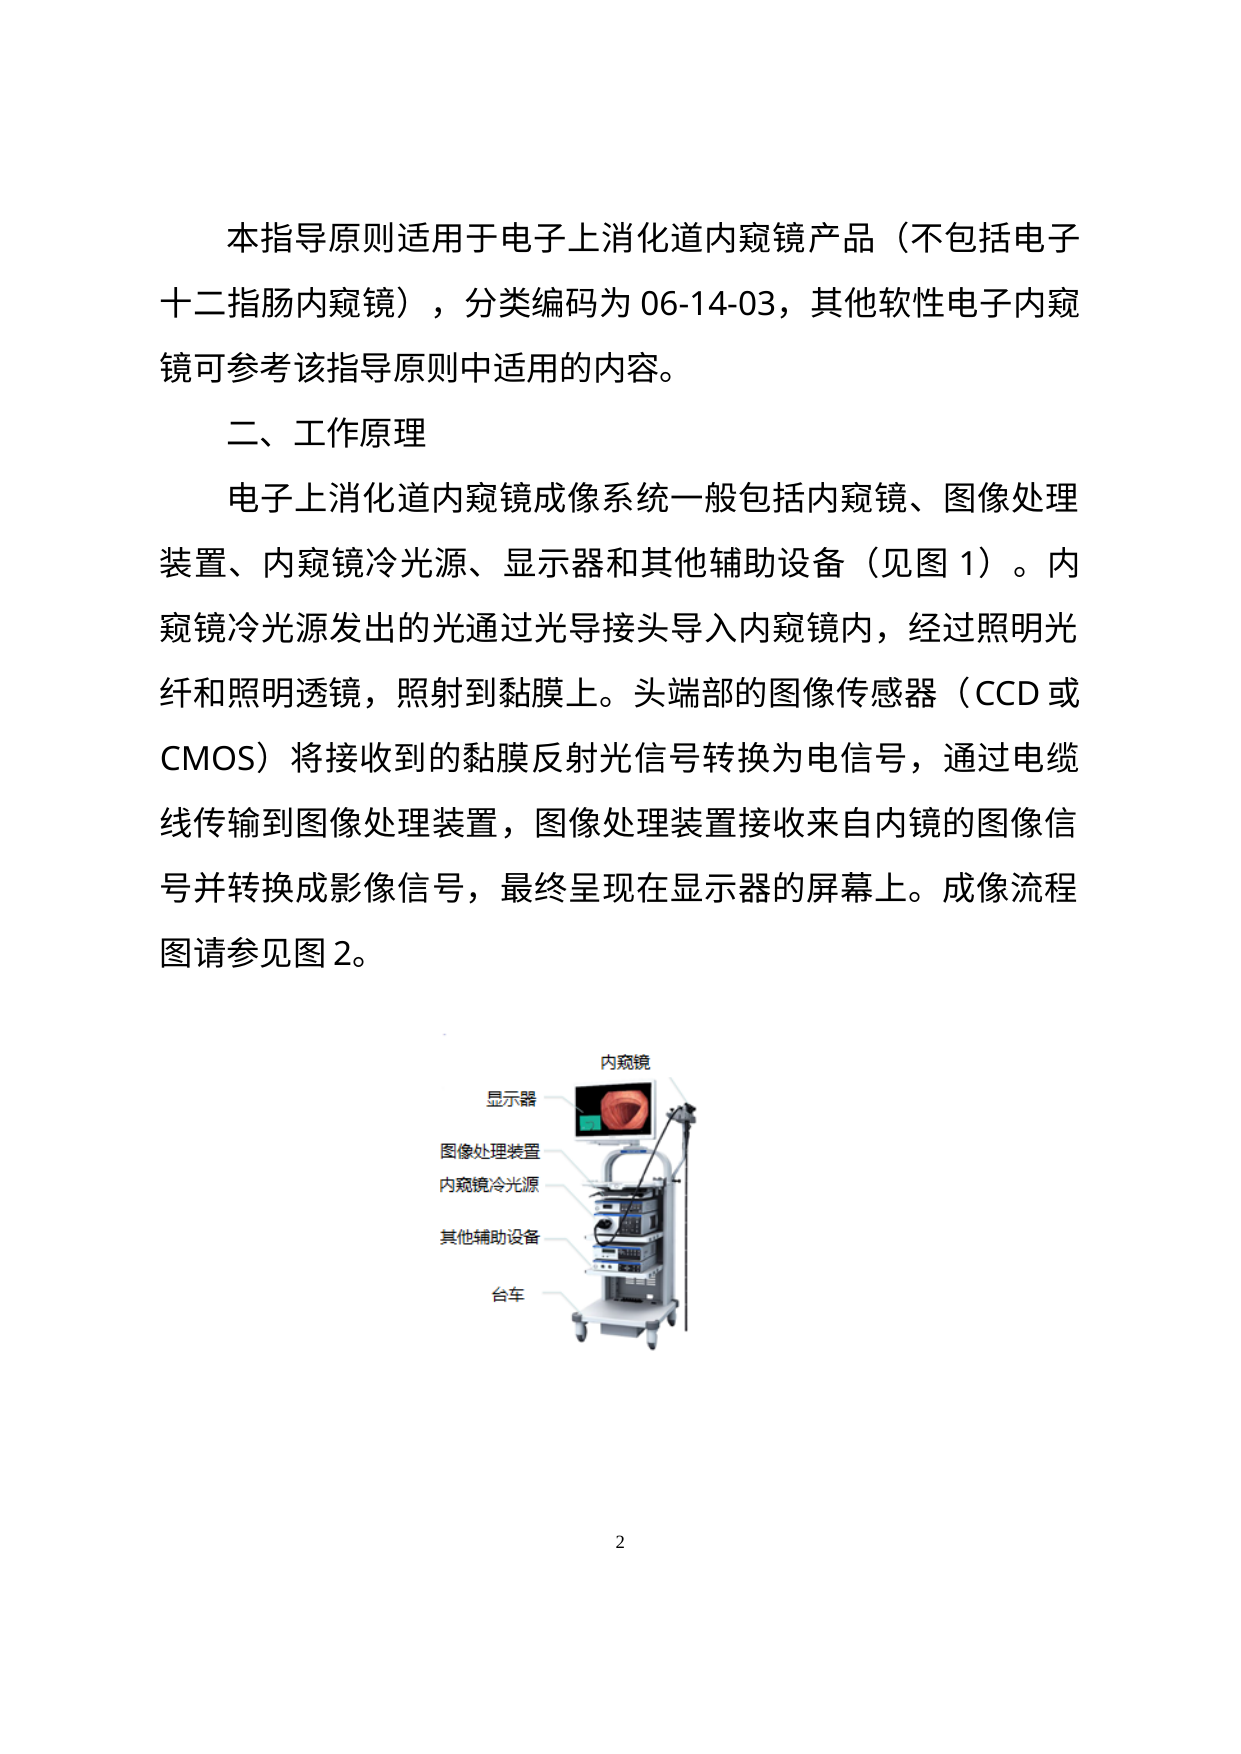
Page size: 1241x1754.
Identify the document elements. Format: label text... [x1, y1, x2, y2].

picture [425, 1025, 722, 1380]
text 电子上消化道内窥镜成像系统一般包括内窥镜、图像处理装置、内窥镜冷光源、显示器和其他辅助设备（见图1）。内窥镜冷光源发出的光通过光导接头导入内窥镜内，经过照明光纤和照明透镜，照射到黏膜上。头端部的图像传感器（CCD或CMOS）将接收到的黏膜反射光信号转换为电信号，通过电缆线传输到图像处理装置，图像处理装置接收来自内镜的图像信号并转换成影像信号，最终呈现在显示器的屏幕上。成像流程图请参见图2。 [159, 463, 1081, 983]
text 二、工作原理 [159, 398, 1081, 463]
text 本指导原则适用于电子上消化道内窥镜产品（不包括电子十二指肠内窥镜），分类编码为06-14-03，其他软性电子内窥镜可参考该指导原则中适用的内容。 [159, 203, 1081, 398]
